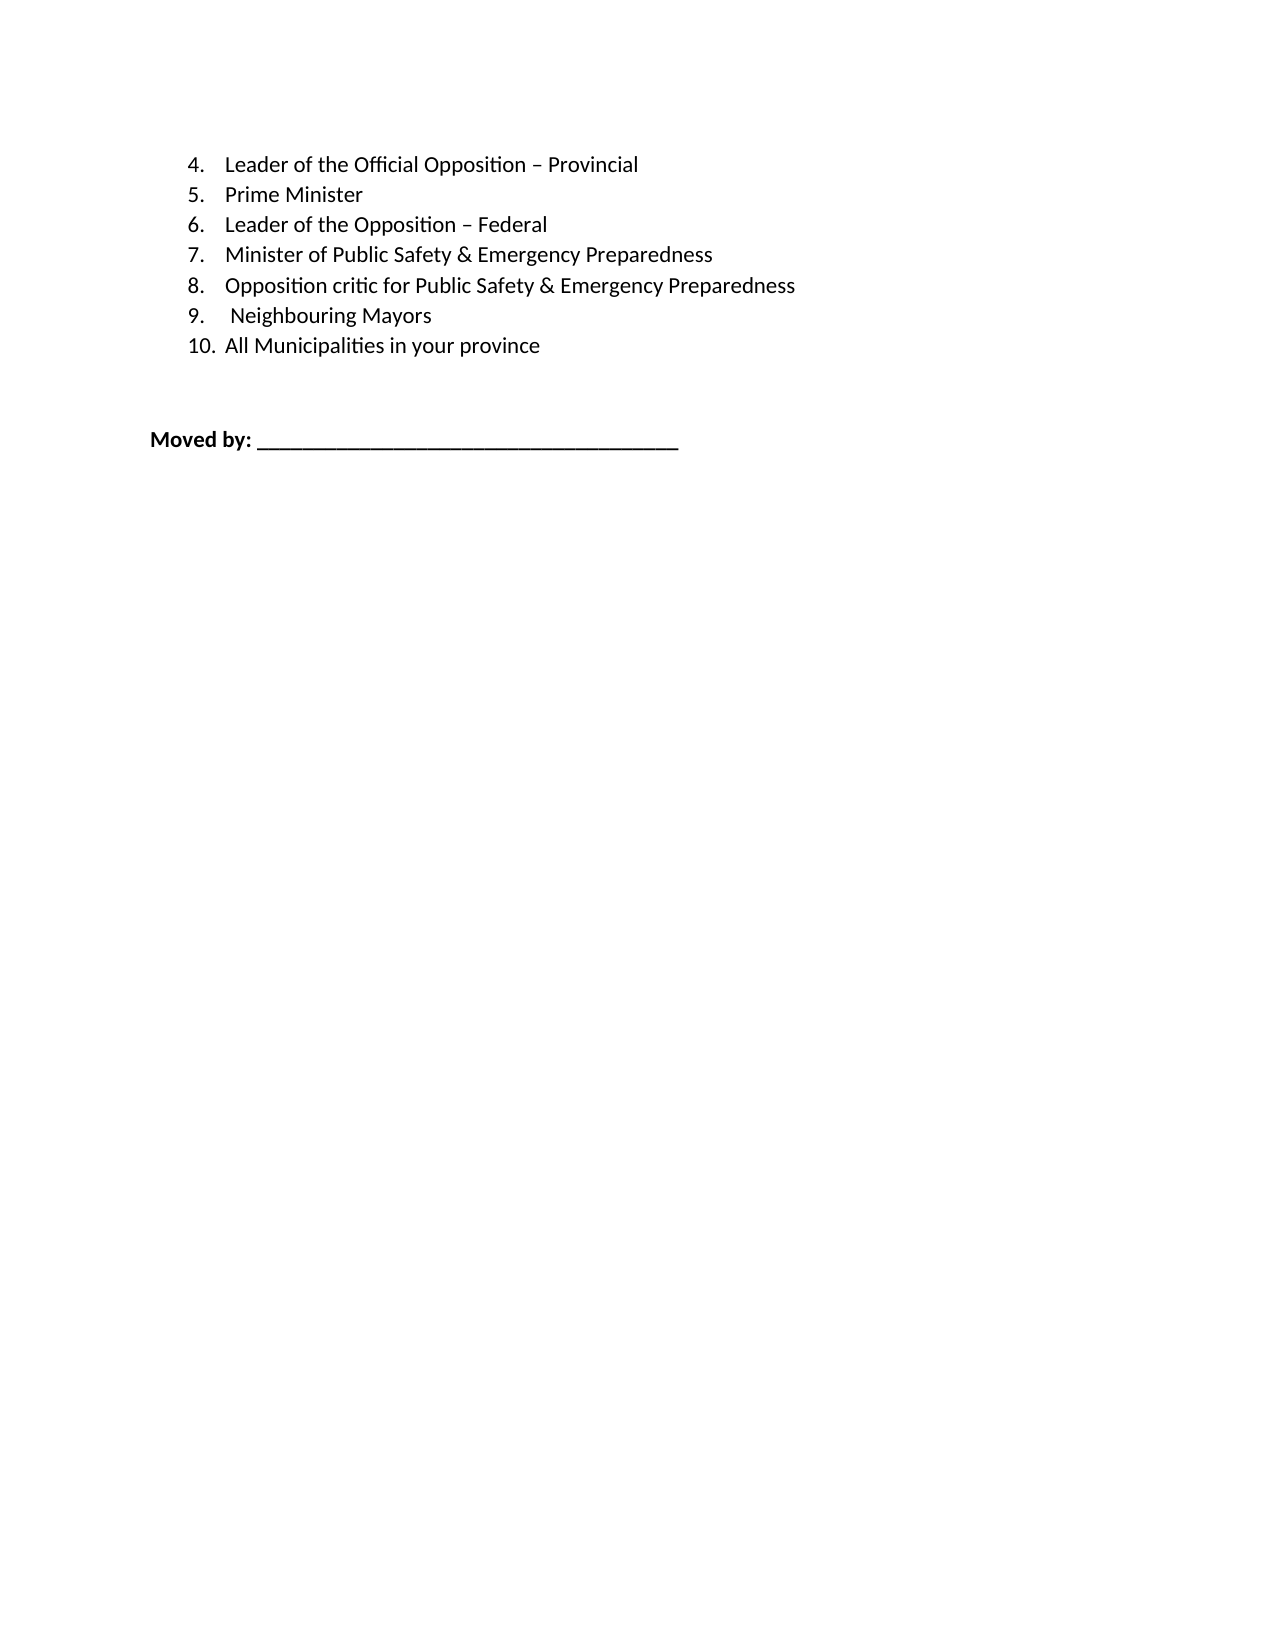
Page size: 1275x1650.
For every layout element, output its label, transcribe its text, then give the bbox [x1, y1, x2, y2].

list Leader of the Opposition – Federal [187, 210, 1125, 238]
list All Municipalities in your province [187, 331, 1125, 359]
list Opposition critic for Public Safety & Emergency Preparedness [187, 271, 1125, 299]
list Neighbouring Mayors [187, 301, 1125, 329]
list Minister of Public Safety & Emergency Preparedness [187, 241, 1125, 269]
list Prime Minister [187, 180, 1125, 208]
text Moved by: _____________________________________ [150, 425, 1125, 453]
list Leader of the Official Opposition – Provincial [187, 150, 1125, 178]
